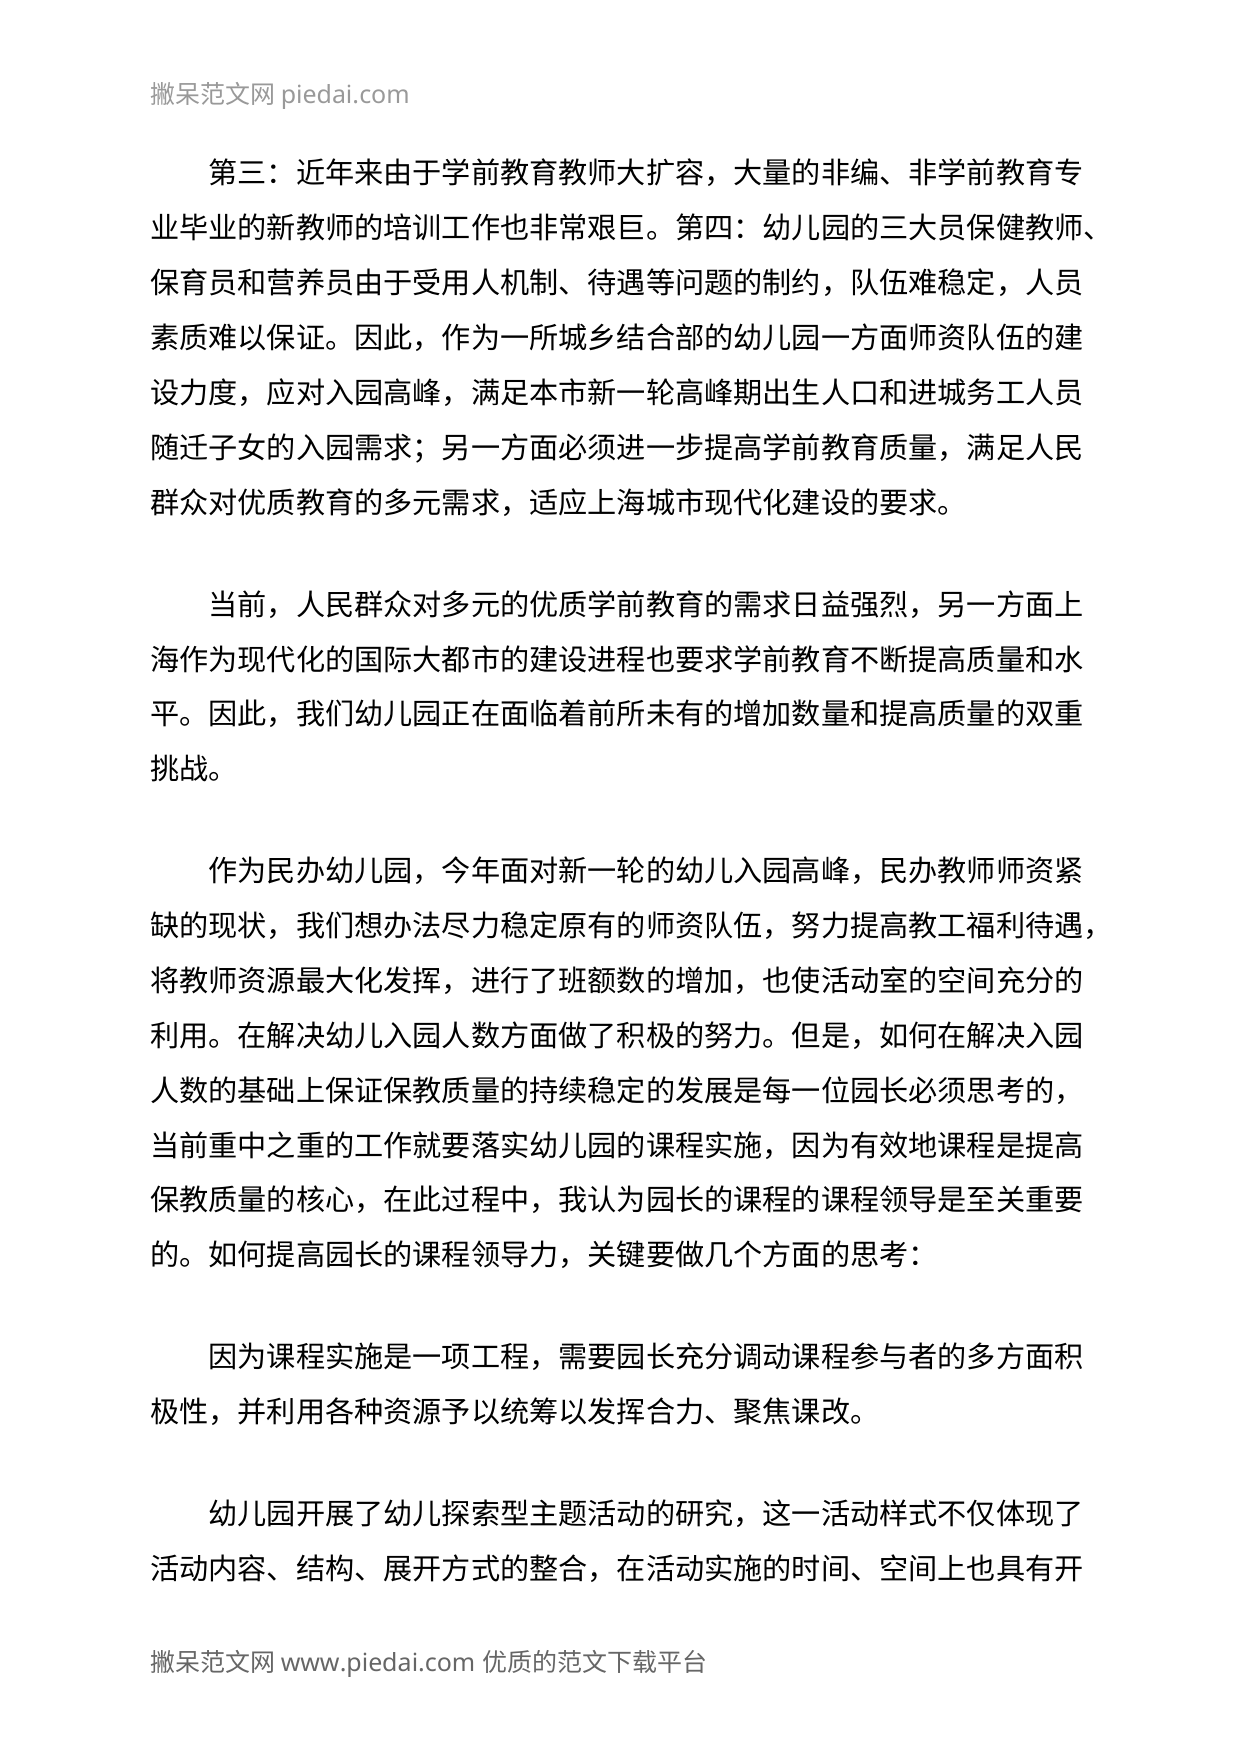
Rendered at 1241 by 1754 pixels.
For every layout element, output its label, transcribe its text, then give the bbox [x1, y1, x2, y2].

text 第三：近年来由于学前教育教师大扩容，大量的非编、非学前教育专业毕业的新教师的培训工作也非常艰巨。第四：幼儿园的三大员保健教师、保育员和营养员由于受用人机制、待遇等问题的制约，队伍难稳定，人员素质难以保证。因此，作为一所城乡结合部的幼儿园一方面师资队伍的建设力度，应对入园高峰，满足本市新一轮高峰期出生人口和进城务工人员随迁子女的入园需求；另一方面必须进一步提高学前教育质量，满足人民群众对优质教育的多元需求，适应上海城市现代化建设的要求。 [150, 150, 1090, 522]
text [150, 1490, 1090, 1587]
text 当前，人民群众对多元的优质学前教育的需求日益强烈，另一方面上海作为现代化的国际大都市的建设进程也要求学前教育不断提高质量和水平。因此，我们幼儿园正在面临着前所未有的增加数量和提高质量的双重挑战。 [150, 581, 1090, 788]
text 作为民办幼儿园，今年面对新一轮的幼儿入园高峰，民办教师师资紧缺的现状，我们想办法尽力稳定原有的师资队伍，努力提高教工福利待遇，将教师资源最大化发挥，进行了班额数的增加，也使活动室的空间充分的利用。在解决幼儿入园人数方面做了积极的努力。但是，如何在解决入园人数的基础上保证保教质量的持续稳定的发展是每一位园长必须思考的，当前重中之重的工作就要落实幼儿园的课程实施，因为有效地课程是提高保教质量的核心，在此过程中，我认为园长的课程的课程领导是至关重要的。如何提高园长的课程领导力，关键要做几个方面的思考： [150, 848, 1090, 1274]
text 因为课程实施是一项工程，需要园长充分调动课程参与者的多方面积极性，并利用各种资源予以统筹以发挥合力、聚焦课改。 [150, 1334, 1090, 1431]
